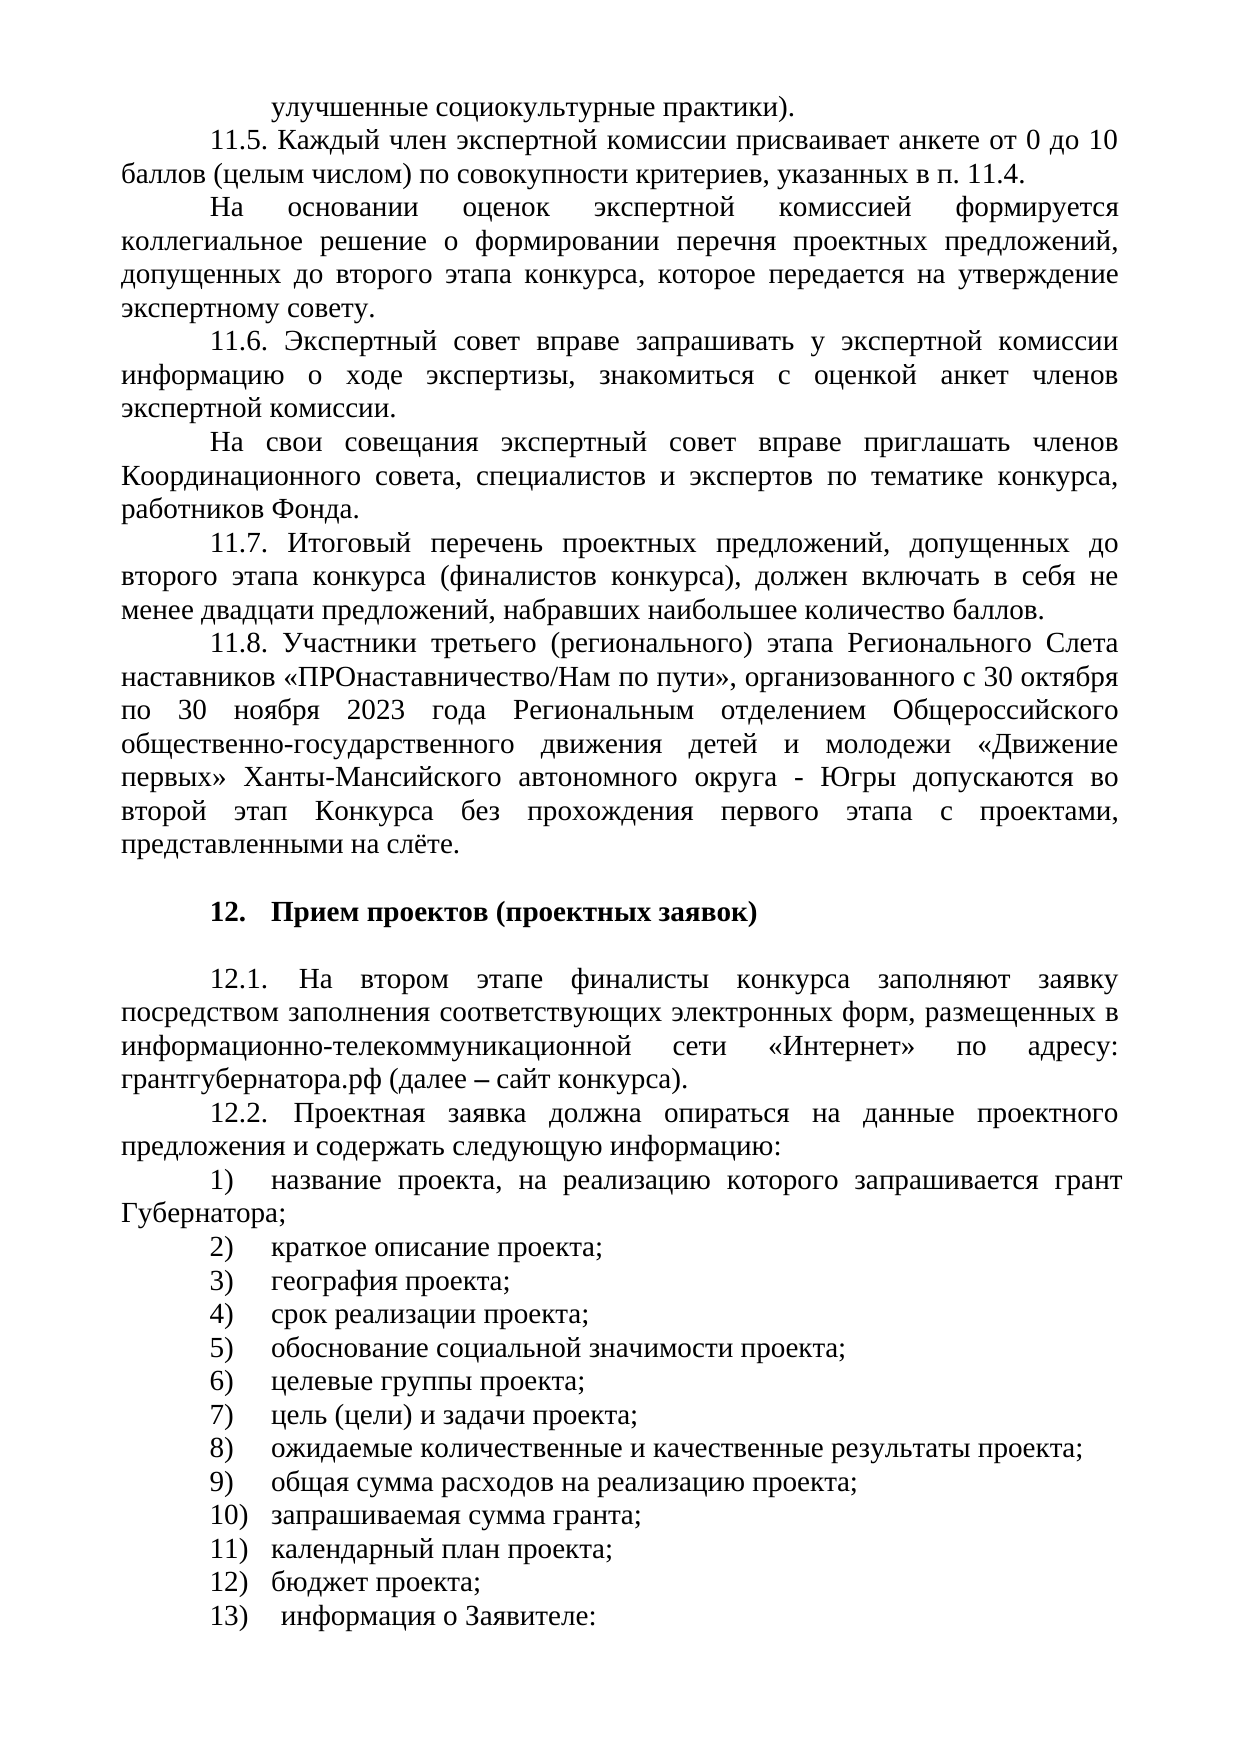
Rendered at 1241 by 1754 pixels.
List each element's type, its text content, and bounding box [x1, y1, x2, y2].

text На свои совещания экспертный совет вправе приглашать членов Координационного совета, специалистов и экспертов по тематике конкурса, работников Фонда. [121, 424, 1119, 525]
list название проекта, на реализацию которого запрашивается грант Губернатора; [121, 1162, 1123, 1229]
list бюджет проекта; [121, 1564, 1123, 1598]
list краткое описание проекта; [121, 1229, 1123, 1263]
text На основании оценок экспертной комиссией формируется коллегиальное решение о формировании перечня проектных предложений, допущенных до второго этапа конкурса, которое передается на утверждение экспертному совету. [121, 189, 1119, 323]
list целевые группы проекта; [121, 1363, 1123, 1397]
list география проекта; [121, 1263, 1123, 1296]
text 11.8. Участники третьего (регионального) этапа Регионального Слета наставников «ПРОнаставничество/Нам по пути», организованного с 30 октября по 30 ноября 2023 года Региональным отделением Общероссийского общественно-государственного движения детей и молодежи «Движение первых» Ханты-Мансийского автономного округа - Югры допускаются во второй этап Конкурса без прохождения первого этапа с проектами, представленными на слёте. [121, 625, 1119, 860]
text 11.5. Каждый член экспертной комиссии присваивает анкете от 0 до 10 баллов (целым числом) по совокупности критериев, указанных в п. 11.4. [121, 122, 1119, 189]
list На втором этапе финалисты конкурса заполняют заявку посредством заполнения соответствующих электронных форм, размещенных в информационно-телекоммуникационной сети «Интернет» по адресу: грантгубернатора.рф (далее – сайт конкурса). [121, 961, 1119, 1095]
text 11.6. Экспертный совет вправе запрашивать у экспертной комиссии информацию о ходе экспертизы, знакомиться с оценкой анкет членов экспертной комиссии. [121, 323, 1119, 424]
text 11.7. Итоговый перечень проектных предложений, допущенных до второго этапа конкурса (финалистов конкурса), должен включать в себя не менее двадцати предложений, набравших наибольшее количество баллов. [121, 525, 1119, 625]
list информация о Заявителе: [121, 1598, 1123, 1632]
list ожидаемые количественные и качественные результаты проекта; [121, 1430, 1123, 1464]
list обоснование социальной значимости проекта; [121, 1330, 1123, 1363]
list запрашиваемая сумма гранта; [121, 1497, 1123, 1531]
list срок реализации проекта; [121, 1296, 1123, 1330]
list Прием проектов (проектных заявок) [121, 894, 1119, 927]
list цель (цели) и задачи проекта; [121, 1397, 1123, 1430]
list календарный план проекта; [121, 1531, 1123, 1564]
list Проектная заявка должна опираться на данные проектного предложения и содержать следующую информацию: [121, 1095, 1119, 1162]
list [233, 89, 1123, 122]
list общая сумма расходов на реализацию проекта; [121, 1464, 1123, 1497]
